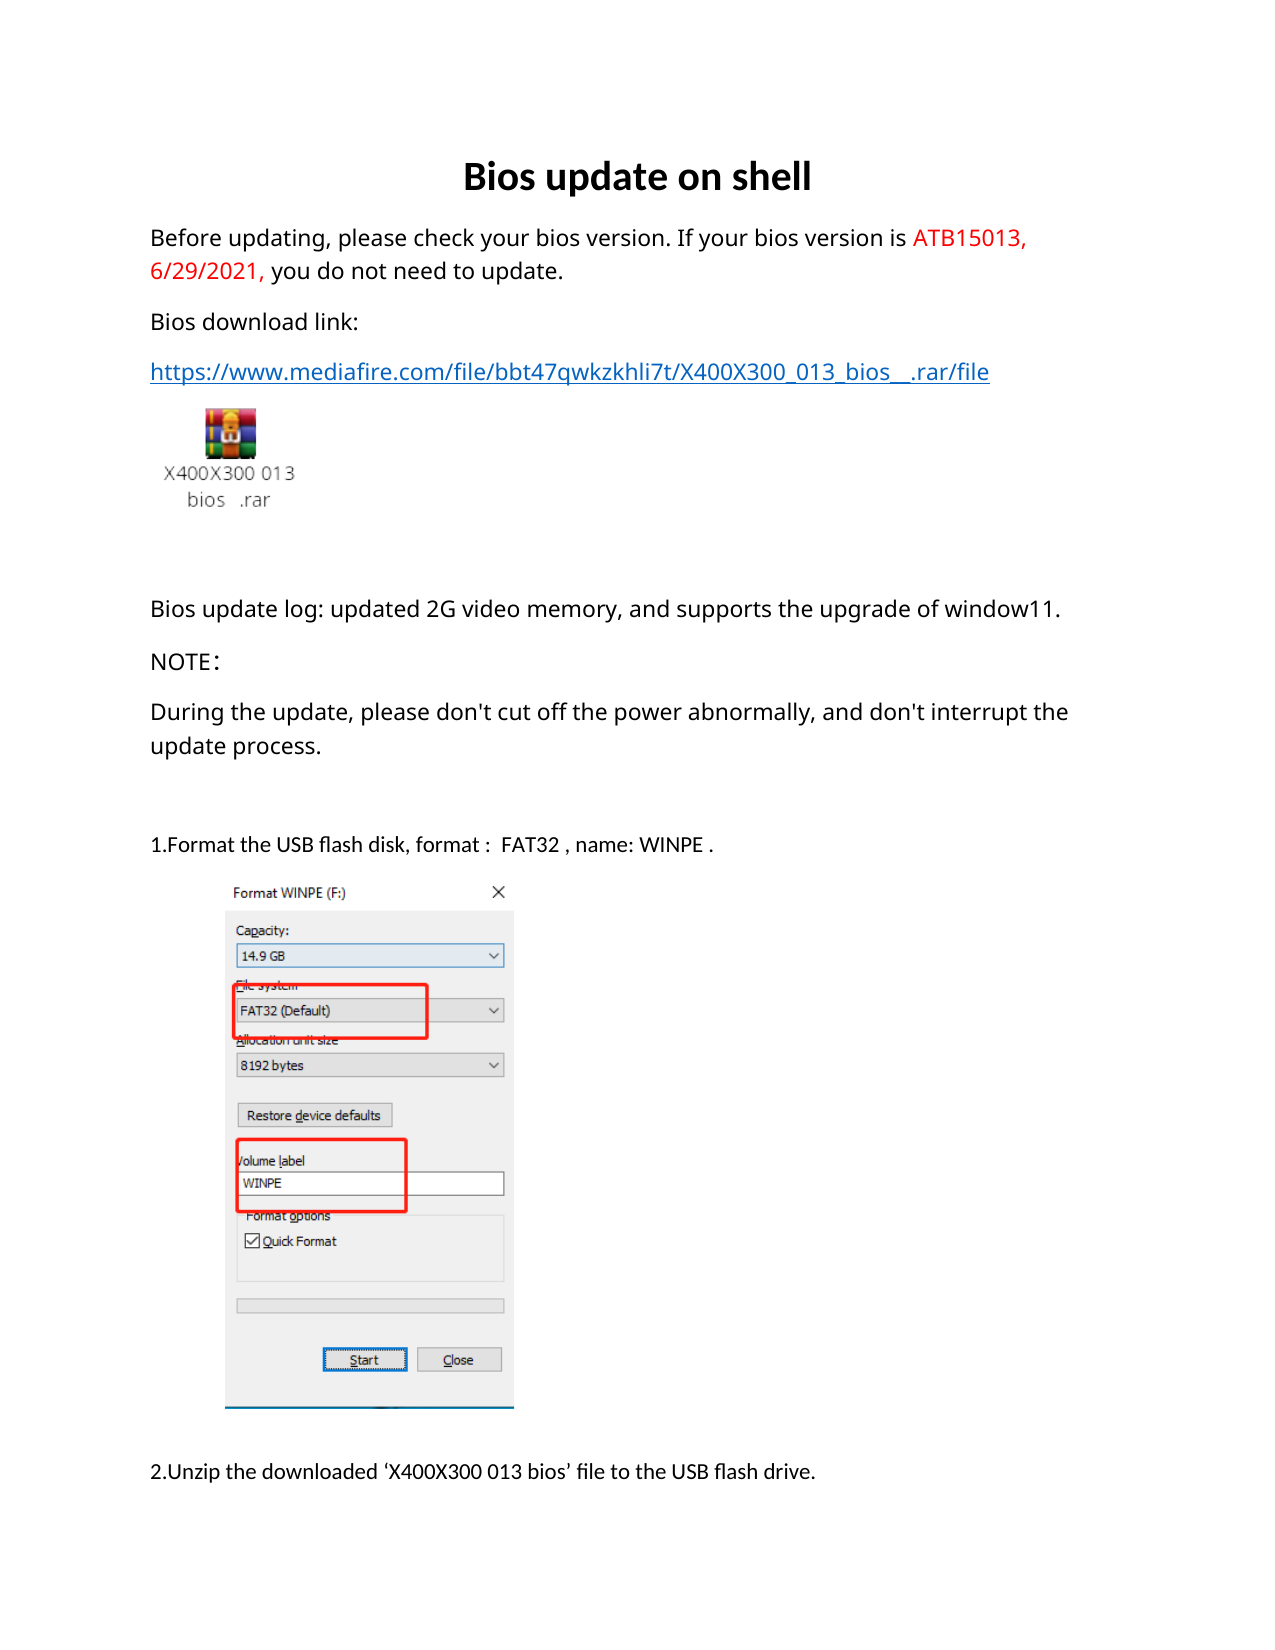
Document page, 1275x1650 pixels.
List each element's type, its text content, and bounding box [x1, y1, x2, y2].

text Bios update log: updated 2G video memory, and supports the upgrade of window11. [150, 593, 1125, 624]
text During the update, please don't cut off the power abnormally, and don't interrupt the update process. [150, 696, 1125, 761]
text Bios update on shell [150, 150, 1125, 201]
picture [225, 877, 515, 1407]
text Bios download link: [150, 306, 1125, 337]
text 1.Format the USB flash disk, format : FAT32 , name: WINPE . [150, 831, 1125, 859]
text https://www.mediafire.com/file/bbt47qwkzkhli7t/X400X300_013_bios__.rar/file [150, 356, 1125, 387]
text Before updating, please check your bios version. If your bios version is ATB15013, 6/29/2021, you do not need to update. [150, 222, 1125, 287]
text 2.Unzip the downloaded ‘X400X300 013 bios’ file to the USB flash drive. [150, 1457, 1125, 1485]
text NOTE： [150, 643, 1125, 677]
